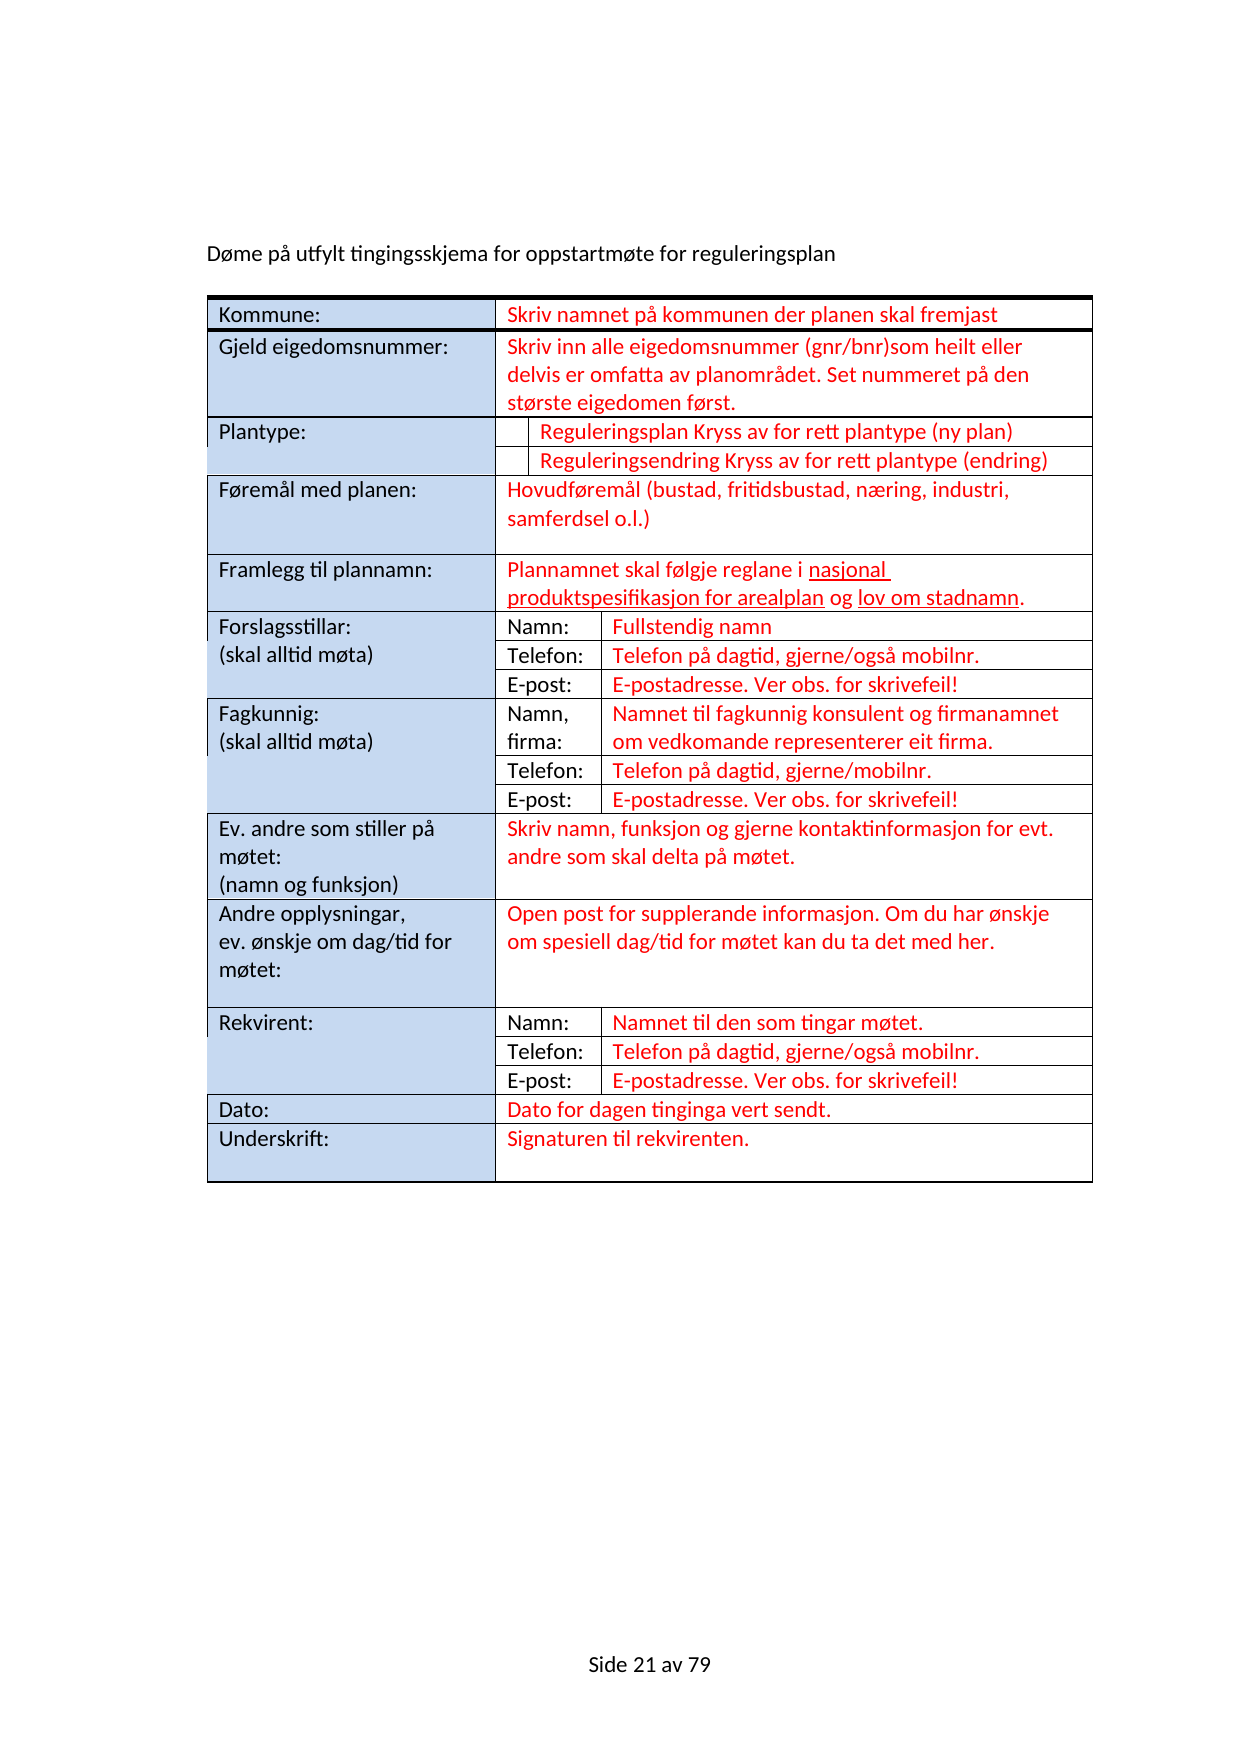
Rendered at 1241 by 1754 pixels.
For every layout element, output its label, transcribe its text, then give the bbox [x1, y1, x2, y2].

table_cell Dato: [208, 1095, 495, 1123]
table_cell Dato for dagen tinginga vert sendt. [496, 1095, 1092, 1123]
table_cell Namn: [496, 612, 601, 640]
table_cell Fullstendig namn [602, 612, 1092, 640]
table_cell Andre opplysningar, ev. ønskje om dag/tid for møtet: [208, 900, 495, 1007]
table_cell Telefon på dagtid, gjerne/mobilnr. [602, 756, 1092, 784]
table_cell Fagkunnig: (skal alltid møta) [207, 699, 495, 813]
table_cell E-post: [496, 785, 601, 813]
table_cell Forslagsstillar: (skal alltid møta) [207, 612, 495, 698]
table_cell Telefon: [496, 1037, 601, 1065]
table_cell Reguleringsendring Kryss av for rett plantype (endring) [529, 447, 1092, 474]
table_cell Gjeld eigedomsnummer: [208, 332, 495, 416]
table_cell Telefon på dagtid, gjerne/også mobilnr. [602, 1037, 1092, 1065]
table_cell Telefon: [496, 756, 601, 784]
table_header Skriv namnet på kommunen der planen skal fremjast [496, 300, 1092, 328]
table_cell Namn: [496, 1008, 601, 1036]
table_cell Plannamnet skal følgje reglane i nasjonal produktspesifikasjon for arealplan og lov om stadnamn. [496, 555, 1092, 611]
table_cell Framlegg til plannamn: [208, 555, 495, 611]
table_cell Namnet til den som tingar møtet. [602, 1008, 1092, 1036]
table_cell Underskrift: [208, 1124, 495, 1181]
table_cell Skriv inn alle eigedomsnummer (gnr/bnr)som heilt eller delvis er omfatta av planområdet. Set nummeret på den største eigedomen først. [496, 332, 1092, 416]
table_cell E-postadresse. Ver obs. for skrivefeil! [602, 1066, 1092, 1094]
table_cell E-post: [496, 670, 601, 698]
table_cell E-postadresse. Ver obs. for skrivefeil! [602, 670, 1092, 698]
table_cell Open post for supplerande informasjon. Om du har ønskje om spesiell dag/tid for møtet kan du ta det med her. [496, 900, 1092, 1007]
table_cell Rekvirent: [207, 1008, 495, 1094]
table_cell Hovudføremål (bustad, fritidsbustad, næring, industri, samferdsel o.l.) [496, 476, 1092, 554]
table_cell Telefon: [496, 641, 601, 669]
text Døme på utfylt tingingsskjema for oppstartmøte for reguleringsplan [207, 239, 1093, 267]
table_cell E-post: [496, 1066, 601, 1094]
table_header Kommune: [208, 300, 495, 328]
table_cell [496, 418, 528, 446]
table_cell Namnet til fagkunnig konsulent og firmanamnet om vedkomande representerer eit firma. [602, 699, 1092, 755]
table_cell Telefon på dagtid, gjerne/også mobilnr. [602, 641, 1092, 669]
table_cell Namn, firma: [496, 699, 601, 755]
table_cell Plantype: [207, 418, 495, 474]
table_cell Ev. andre som stiller på møtet: (namn og funksjon) [208, 814, 495, 898]
table_cell E-postadresse. Ver obs. for skrivefeil! [602, 785, 1092, 813]
table_cell [496, 447, 528, 474]
table_cell Signaturen til rekvirenten. [496, 1124, 1092, 1181]
table_cell Reguleringsplan Kryss av for rett plantype (ny plan) [529, 418, 1092, 446]
table_cell Føremål med planen: [208, 476, 495, 554]
table_cell Skriv namn, funksjon og gjerne kontaktinformasjon for evt. andre som skal delta på møtet. [496, 814, 1092, 898]
